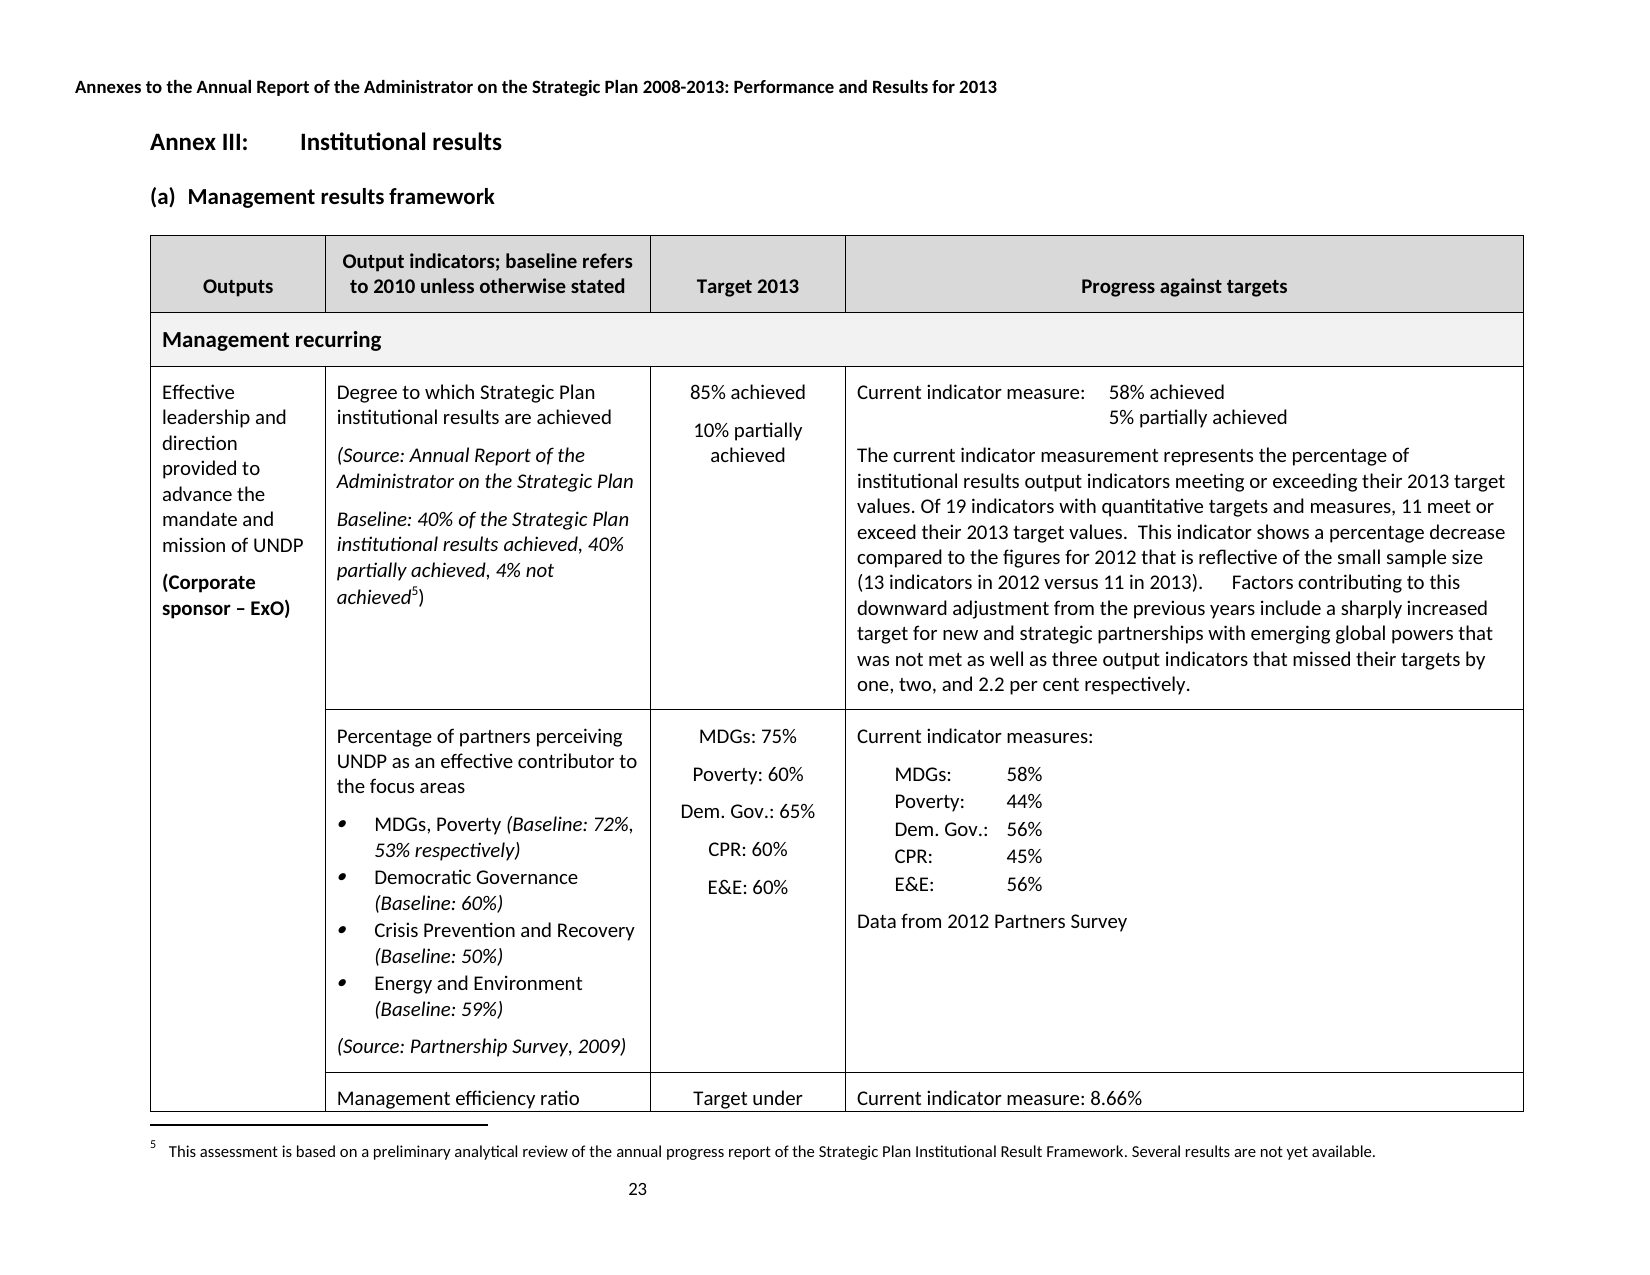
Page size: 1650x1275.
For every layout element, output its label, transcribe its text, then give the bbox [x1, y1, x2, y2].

table_cell Current indicator measure: 8.66% [846, 1073, 1523, 1111]
table_cell Target under development [651, 1073, 845, 1111]
table_header Target 2013 [651, 236, 845, 312]
table_cell 85% achieved 10% partially achieved [651, 367, 845, 709]
table_cell MDGs: 75% Poverty: 60% Dem. Gov.: 65% CPR: 60% E&E: 60% [651, 710, 845, 1072]
table_header Outputs [151, 236, 325, 312]
list Management results framework [150, 182, 1500, 210]
table_cell Management recurring [151, 313, 1523, 366]
text Annex III: Institutional results [150, 126, 1500, 156]
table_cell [326, 1073, 650, 1111]
table_cell Degree to which Strategic Plan institutional results are achieved (Source: Annual Report of the Administrator on the Strategic Plan Baseline: 40% of the Strategic Plan institutional results achieved, 40% partially achieved, 4% not achieved) [326, 367, 650, 709]
table_cell Current indicator measure: 58% achieved 5% partially achieved The current indicator measurement represents the percentage of institutional results output indicators meeting or exceeding their 2013 target values. Of 19 indicators with quantitative targets and measures, 11 meet or exceed their 2013 target values. This indicator shows a percentage decrease compared to the figures for 2012 that is reflective of the small sample size (13 indicators in 2012 versus 11 in 2013). Factors contributing to this downward adjustment from the previous years include a sharply increased target for new and strategic partnerships with emerging global powers that was not met as well as three output indicators that missed their targets by one, two, and 2.2 per cent respectively. [846, 367, 1523, 709]
table_cell Effective leadership and direction provided to advance the mandate and mission of UNDP (Corporate sponsor – ExO) [151, 367, 325, 1111]
table_header Output indicators; baseline refers to 2010 unless otherwise stated [326, 236, 650, 312]
table_cell Percentage of partners perceiving UNDP as an effective contributor to the focus areas MDGs, Poverty (Baseline: 72%, 53% respectively) Democratic Governance (Baseline: 60%) Crisis Prevention and Recovery (Baseline: 50%) Energy and Environment (Baseline: 59%) (Source: Partnership Survey, 2009) [326, 710, 650, 1072]
table_cell Current indicator measures: MDGs: 58% Poverty: 44% Dem. Gov.: 56% CPR: 45% E&E: 56% Data from 2012 Partners Survey [846, 710, 1523, 1072]
table_header Progress against targets [846, 236, 1523, 312]
